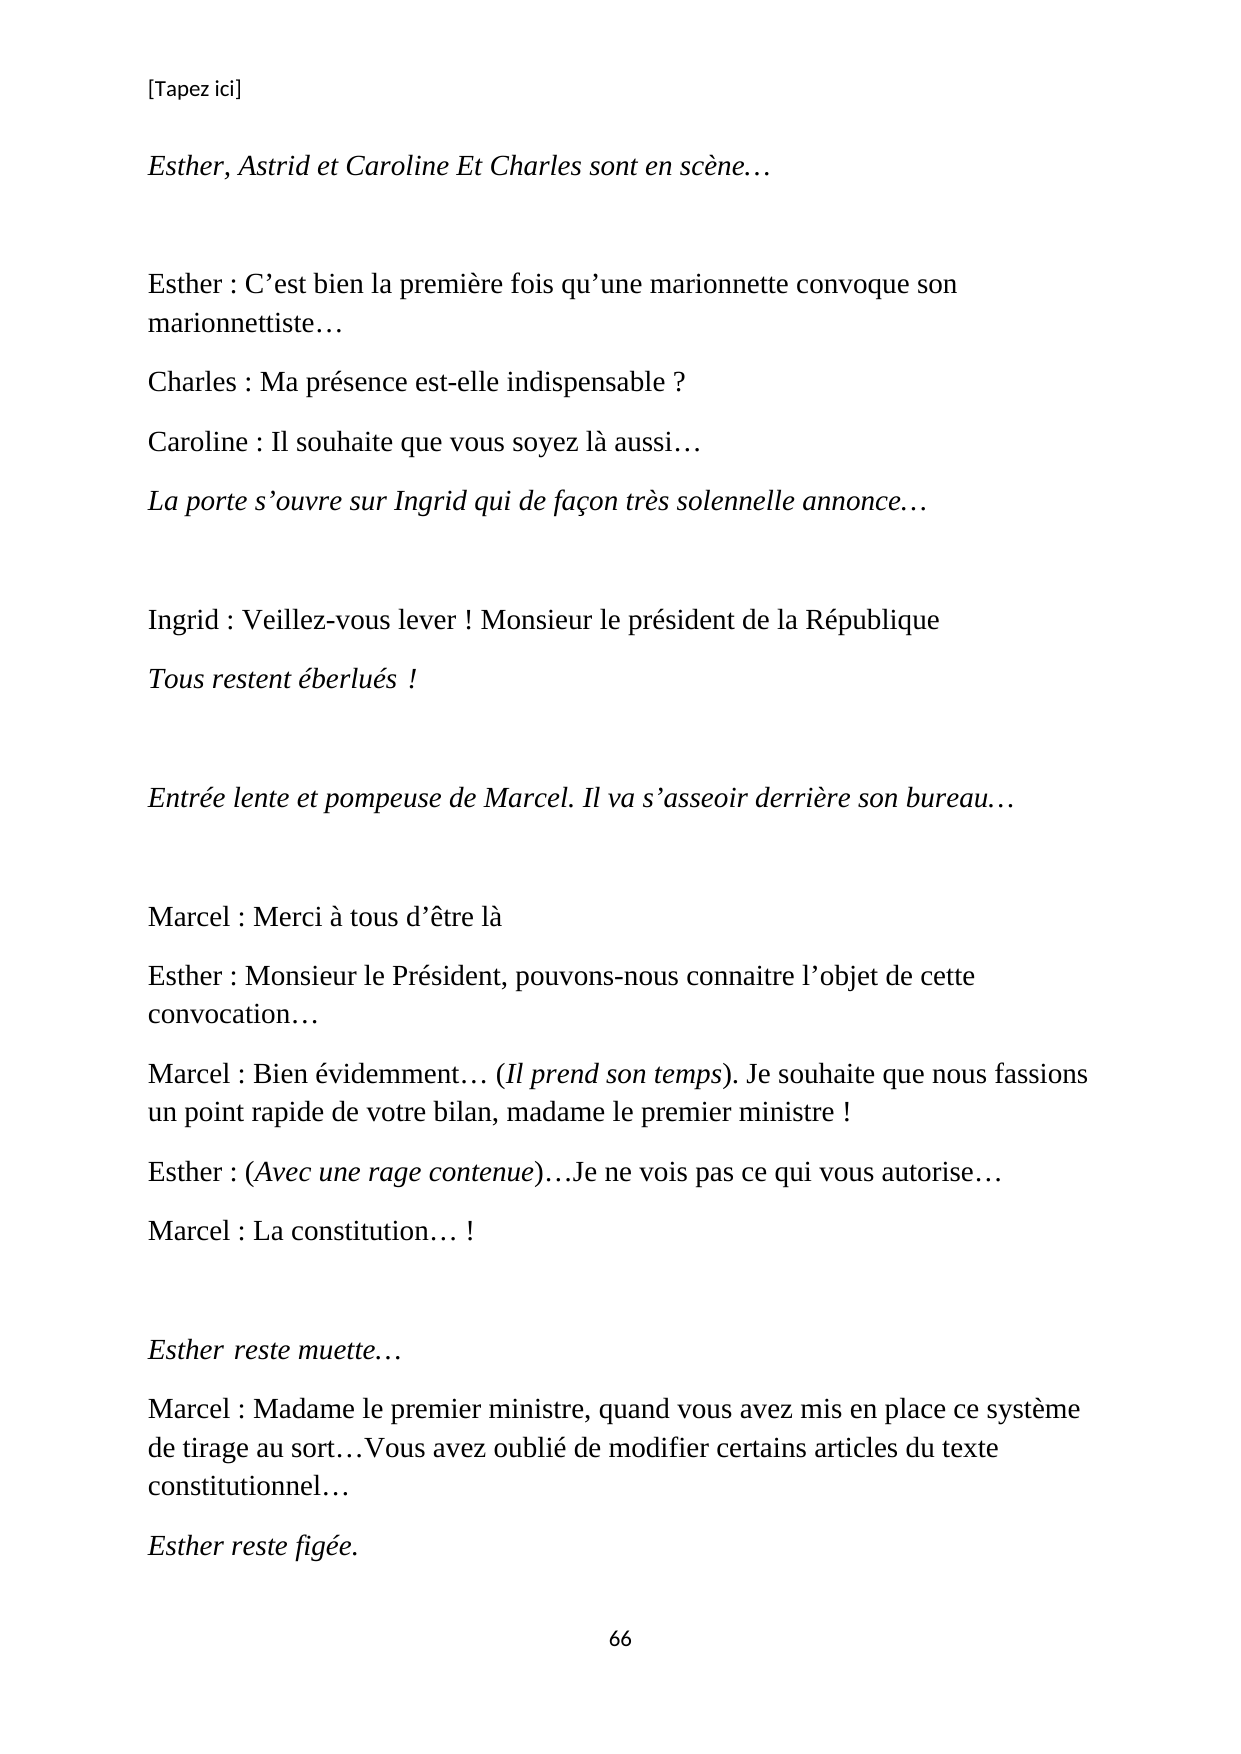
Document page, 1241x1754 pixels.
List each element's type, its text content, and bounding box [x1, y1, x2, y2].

text Tous restent éberlués ! [148, 661, 1093, 695]
text Charles : Ma présence est-elle indispensable ? [148, 364, 1093, 398]
text Esther reste muette… [148, 1332, 1093, 1366]
text Esther, Astrid et Caroline Et Charles sont en scène… [148, 148, 1093, 181]
text Esther reste figée. [148, 1528, 1093, 1561]
text Esther : (Avec une rage contenue)…Je ne vois pas ce qui vous autorise… [148, 1154, 1093, 1187]
text Ingrid : Veillez-vous lever ! Monsieur le président de la République [148, 602, 1093, 635]
text Entrée lente et pompeuse de Marcel. Il va s’asseoir derrière son bureau… [148, 780, 1093, 813]
text La porte s’ouvre sur Ingrid qui de façon très solennelle annonce… [148, 483, 1093, 517]
text Marcel : Madame le premier ministre, quand vous avez mis en place ce système de tirage au sort…Vous avez oublié de modifier certains articles du texte constitutionnel… [148, 1391, 1093, 1502]
text Marcel : Bien évidemment… (Il prend son temps). Je souhaite que nous fassions un point rapide de votre bilan, madame le premier ministre ! [148, 1056, 1093, 1128]
text Esther : Monsieur le Président, pouvons-nous connaitre l’objet de cette convocation… [148, 958, 1093, 1030]
text Caroline : Il souhaite que vous soyez là aussi… [148, 424, 1093, 457]
text Marcel : La constitution… ! [148, 1213, 1093, 1247]
text Esther : C’est bien la première fois qu’une marionnette convoque son marionnettiste… [148, 266, 1093, 338]
text Marcel : Merci à tous d’être là [148, 899, 1093, 932]
